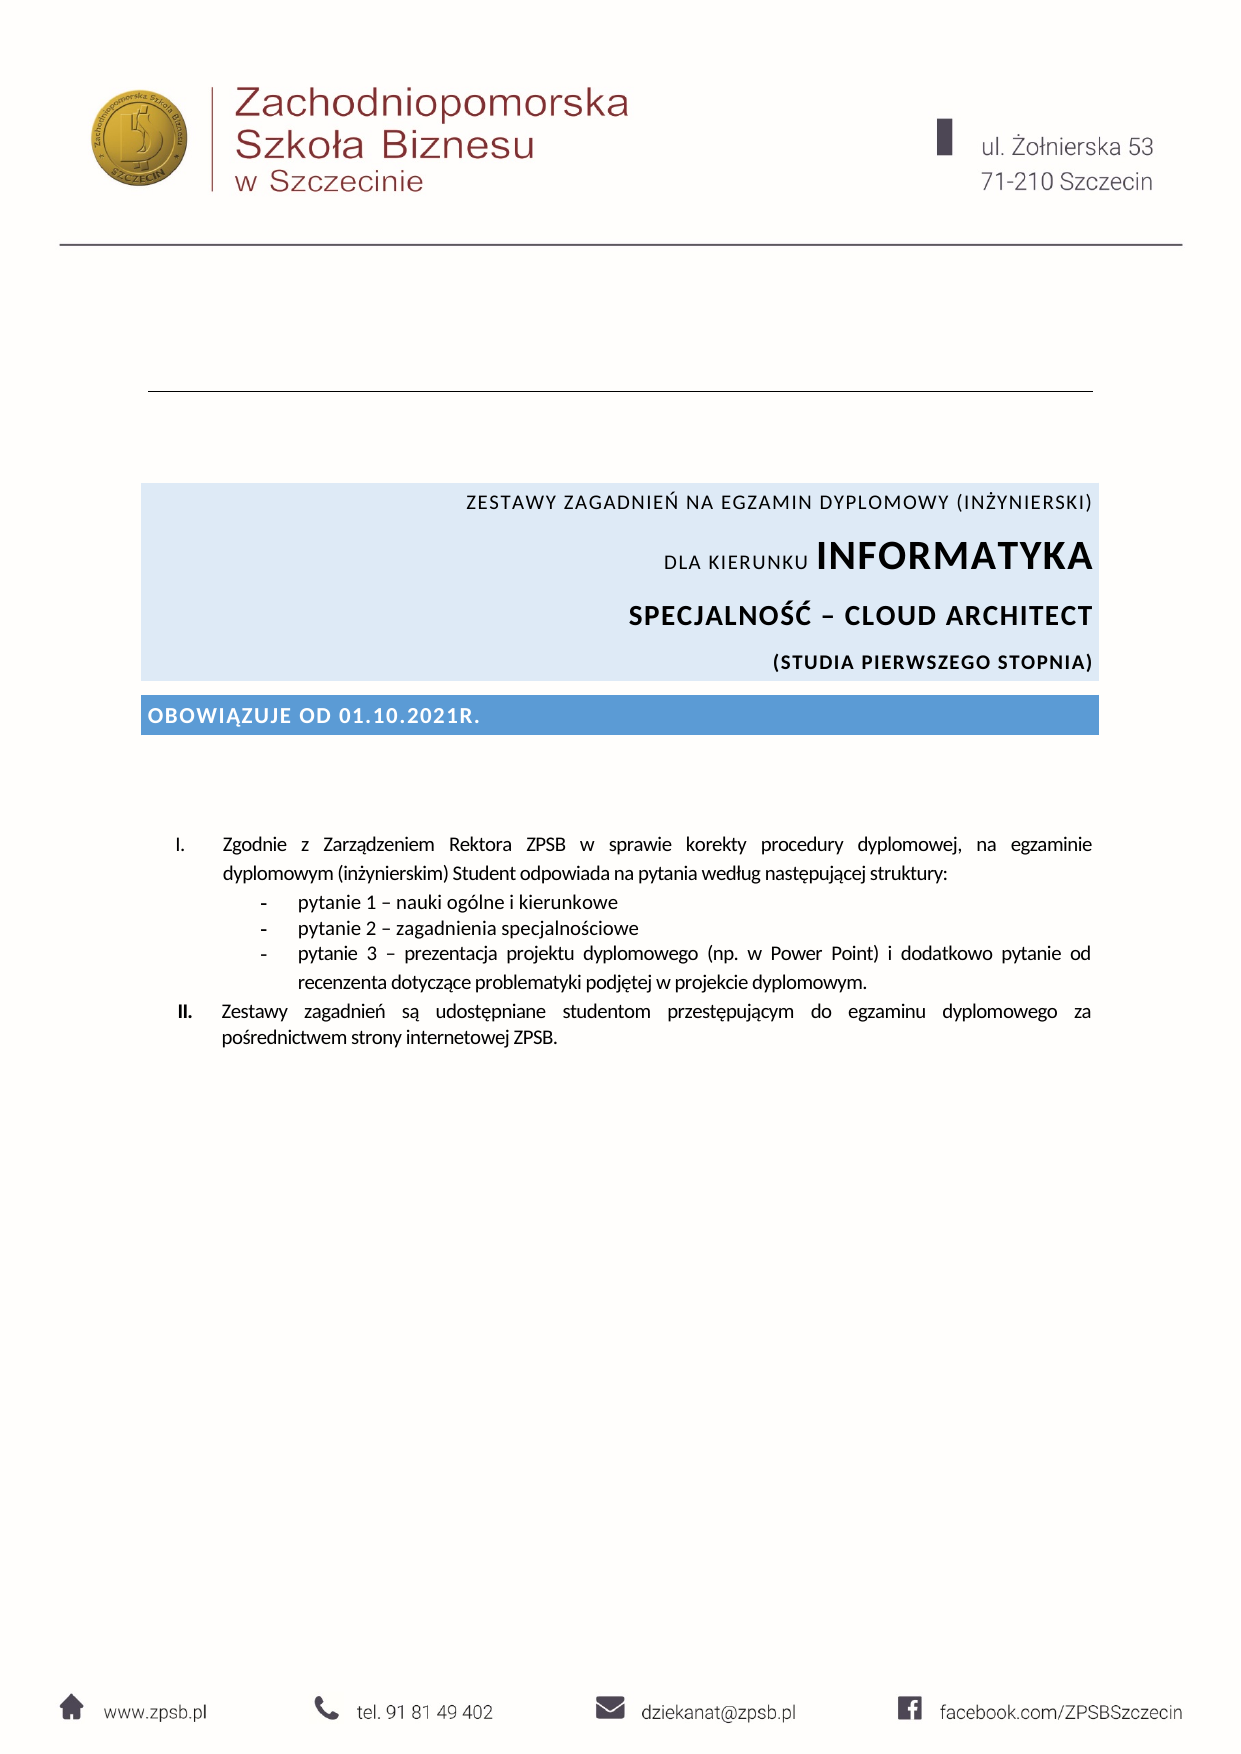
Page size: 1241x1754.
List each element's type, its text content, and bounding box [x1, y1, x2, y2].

text specjalność – CLOUD ARCHITECT [148, 591, 1093, 633]
text dla kierunku INFORMATYKA [148, 522, 1093, 579]
list Zestawy zagadnień są udostępniane studentom przestępującym do egzaminu dyplomowego za pośrednictwem strony internetowej ZPSB. [177, 998, 1093, 1049]
text (studia pierwszego stopnia) [148, 643, 1093, 674]
list pytanie 1 – nauki ogólne i kierunkowe [260, 889, 1093, 915]
text Zestawy zagadnień na egzamin dyplomowy (INŻYNIERSKI) [148, 489, 1093, 514]
picture [0, 0, 1241, 1754]
text obowiązuje od 01.10.2021r. [148, 701, 1093, 729]
list Zgodnie z Zarządzeniem Rektora ZPSB w sprawie korekty procedury dyplomowej, na egzaminie dyplomowym (inżynierskim) Student odpowiada na pytania według następującej struktury: [185, 831, 1093, 886]
list pytanie 3 – prezentacja projektu dyplomowego (np. w Power Point) i dodatkowo pytanie od recenzenta dotyczące problematyki podjętej w projekcie dyplomowym. [260, 940, 1093, 995]
list pytanie 2 – zagadnienia specjalnościowe [260, 915, 1093, 940]
